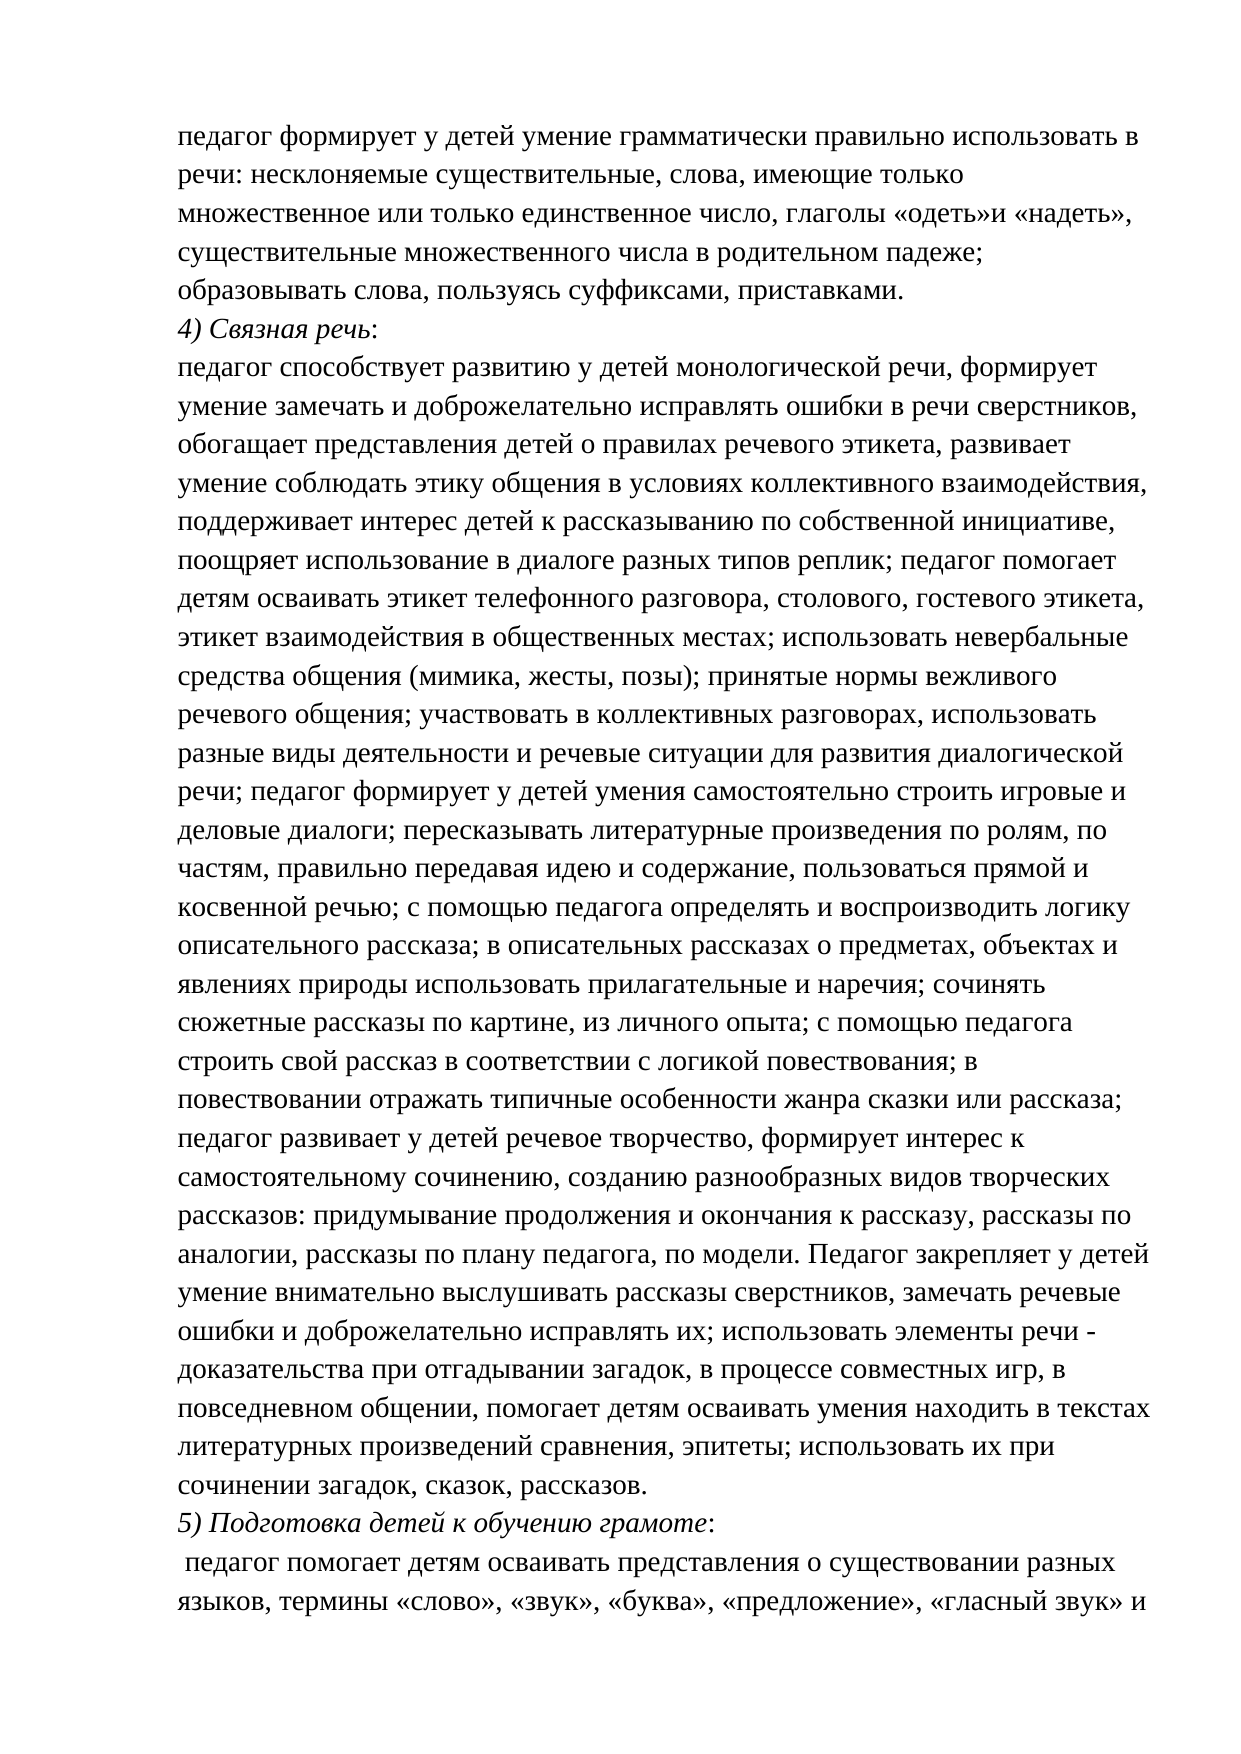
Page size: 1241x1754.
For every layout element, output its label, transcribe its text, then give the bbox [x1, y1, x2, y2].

text 5) Подготовка детей к обучению грамоте: [177, 1506, 1152, 1539]
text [177, 1544, 1152, 1616]
text 4) Связная речь: [177, 311, 1152, 344]
text педагог формирует у детей умение грамматически правильно использовать в речи: несклоняемые существительные, слова, имеющие только множественное или только единственное число, глаголы «одеть»и «надеть», существительные множественного числа в родительном падеже; образовывать слова, пользуясь суффиксами, приставками. [177, 118, 1152, 306]
text педагог способствует развитию у детей монологической речи, формирует умение замечать и доброжелательно исправлять ошибки в речи сверстников, обогащает представления детей о правилах речевого этикета, развивает умение соблюдать этику общения в условиях коллективного взаимодействия, поддерживает интерес детей к рассказыванию по собственной инициативе, поощряет использование в диалоге разных типов реплик; педагог помогает детям осваивать этикет телефонного разговора, столового, гостевого этикета, этикет взаимодействия в общественных местах; использовать невербальные средства общения (мимика, жесты, позы); принятые нормы вежливого речевого общения; участвовать в коллективных разговорах, использовать разные виды деятельности и речевые ситуации для развития диалогической речи; педагог формирует у детей умения самостоятельно строить игровые и деловые диалоги; пересказывать литературные произведения по ролям, по частям, правильно передавая идею и содержание, пользоваться прямой и косвенной речью; с помощью педагога определять и воспроизводить логику описательного рассказа; в описательных рассказах о предметах, объектах и явлениях природы использовать прилагательные и наречия; сочинять сюжетные рассказы по картине, из личного опыта; с помощью педагога строить свой рассказ в соответствии с логикой повествования; в повествовании отражать типичные особенности жанра сказки или рассказа; педагог развивает у детей речевое творчество, формирует интерес к самостоятельному сочинению, созданию разнообразных видов творческих рассказов: придумывание продолжения и окончания к рассказу, рассказы по аналогии, рассказы по плану педагога, по модели. Педагог закрепляет у детей умение внимательно выслушивать рассказы сверстников, замечать речевые ошибки и доброжелательно исправлять их; использовать элементы речи - доказательства при отгадывании загадок, в процессе совместных игр, в повседневном общении, помогает детям осваивать умения находить в текстах литературных произведений сравнения, эпитеты; использовать их при сочинении загадок, сказок, рассказов. [177, 349, 1152, 1501]
